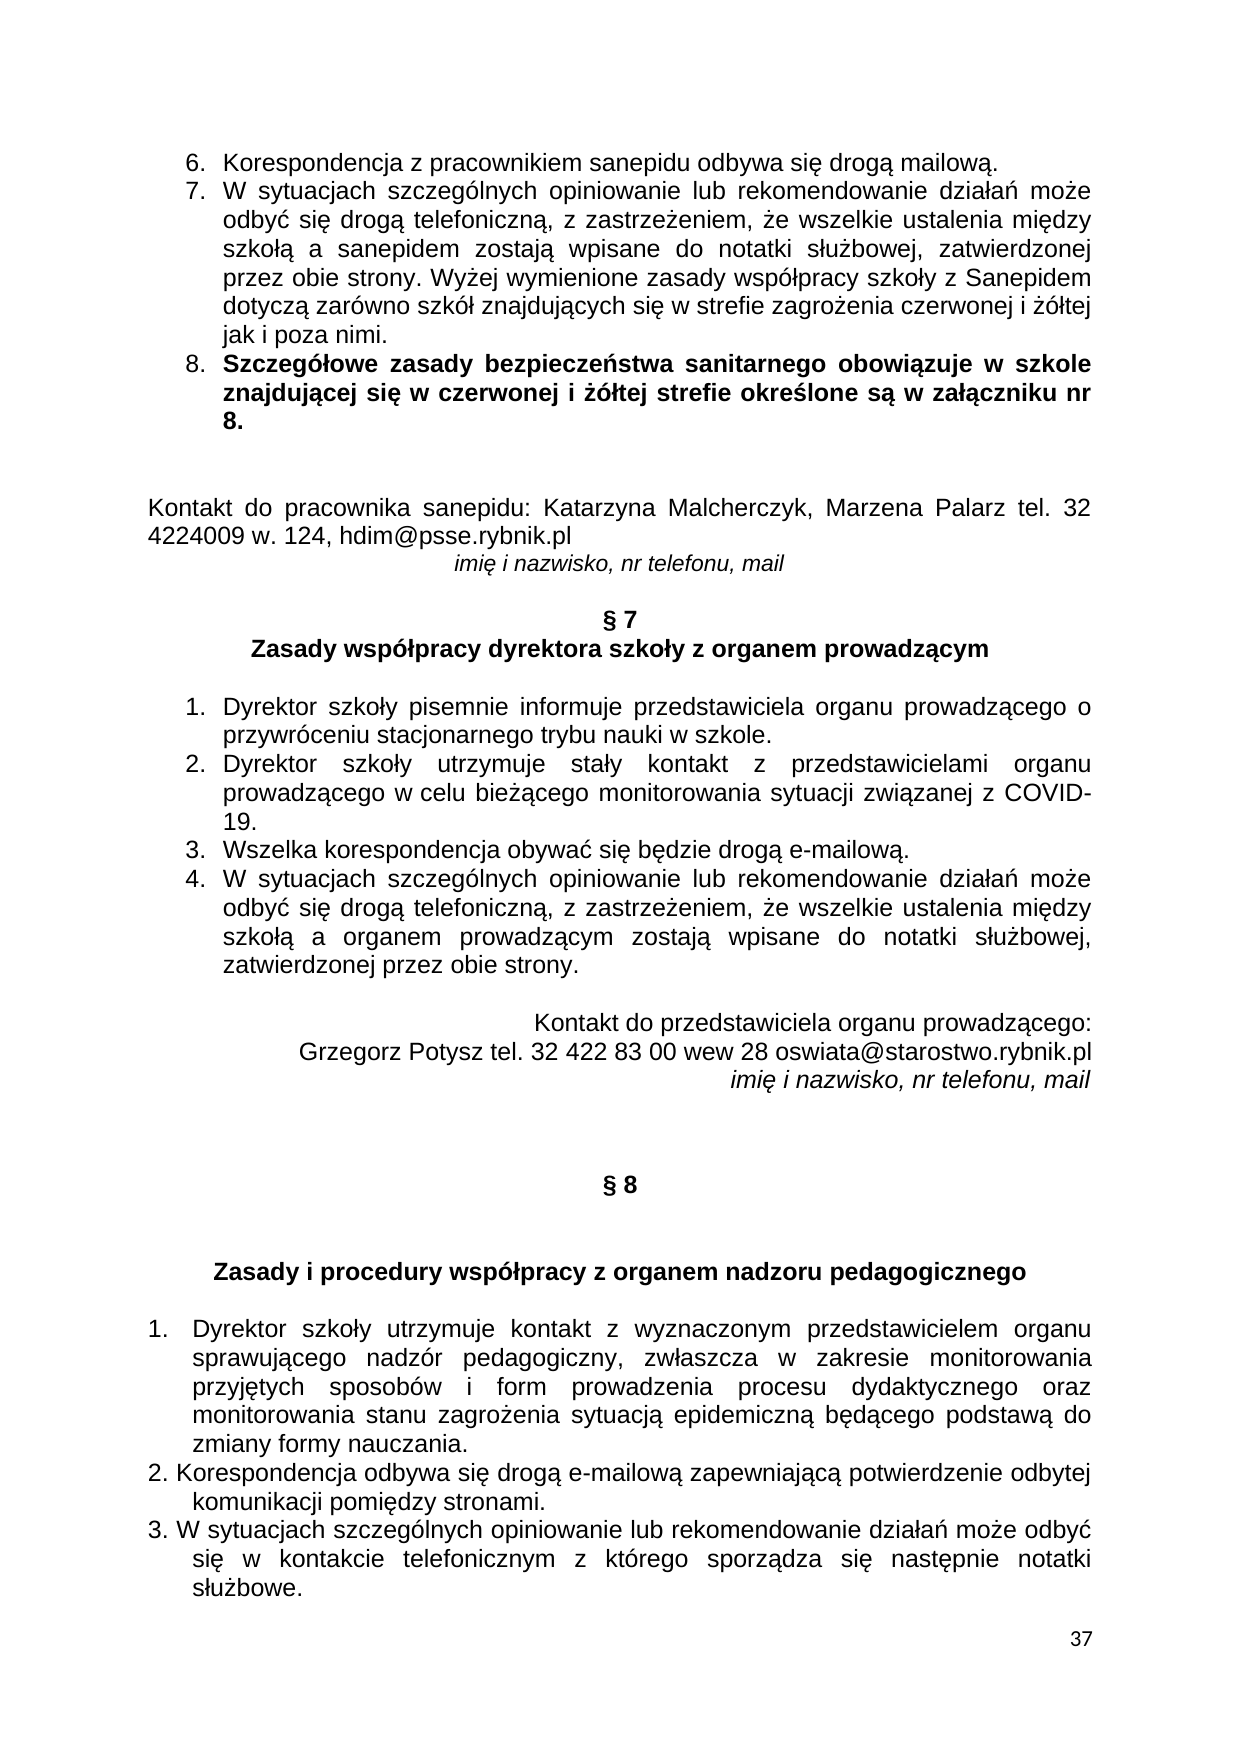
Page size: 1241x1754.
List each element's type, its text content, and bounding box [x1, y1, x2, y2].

text 2. Korespondencja odbywa się drogą e-mailową zapewniającą potwierdzenie odbytej komunikacji pomiędzy stronami. [148, 1458, 1093, 1515]
text Zasady współpracy dyrektora szkoły z organem prowadzącym [148, 634, 1093, 663]
list Dyrektor szkoły utrzymuje stały kontakt z przedstawicielami organu prowadzącego w celu bieżącego monitorowania sytuacji związanej z COVID-19. [185, 749, 1093, 835]
text Kontakt do przedstawiciela organu prowadzącego: [148, 1008, 1093, 1036]
list W sytuacjach szczególnych opiniowanie lub rekomendowanie działań może odbyć się drogą telefoniczną, z zastrzeżeniem, że wszelkie ustalenia między szkołą a organem prowadzącym zostają wpisane do notatki służbowej, zatwierdzonej przez obie strony. [185, 864, 1093, 979]
list Szczegółowe zasady bezpieczeństwa sanitarnego obowiązuje w szkole znajdującej się w czerwonej i żółtej strefie określone są w załączniku nr 8. [185, 349, 1093, 435]
list Korespondencja z pracownikiem sanepidu odbywa się drogą mailową. [185, 148, 1093, 176]
text § 7 [148, 605, 1093, 634]
text Grzegorz Potysz tel. 32 422 83 00 wew 28 oswiata@starostwo.rybnik.pl [148, 1036, 1093, 1065]
list Wszelka korespondencja obywać się będzie drogą e-mailową. [185, 835, 1093, 864]
list W sytuacjach szczególnych opiniowanie lub rekomendowanie działań może odbyć się drogą telefoniczną, z zastrzeżeniem, że wszelkie ustalenia między szkołą a sanepidem zostają wpisane do notatki służbowej, zatwierdzonej przez obie strony. Wyżej wymienione zasady współpracy szkoły z Sanepidem dotyczą zarówno szkół znajdujących się w strefie zagrożenia czerwonej i żółtej jak i poza nimi. [185, 176, 1093, 349]
text § 8 [148, 1170, 1093, 1199]
text Kontakt do pracownika sanepidu: Katarzyna Malcherczyk, Marzena Palarz tel. 32 4224009 w. 124, hdim@psse.rybnik.pl [148, 493, 1093, 550]
text imię i nazwisko, nr telefonu, mail [148, 550, 1093, 576]
list Dyrektor szkoły pisemnie informuje przedstawiciela organu prowadzącego o przywróceniu stacjonarnego trybu nauki w szkole. [185, 691, 1093, 749]
text imię i nazwisko, nr telefonu, mail [148, 1065, 1093, 1094]
text 3. W sytuacjach szczególnych opiniowanie lub rekomendowanie działań może odbyć się w kontakcie telefonicznym z którego sporządza się następnie notatki służbowe. [148, 1515, 1093, 1602]
text 1. Dyrektor szkoły utrzymuje kontakt z wyznaczonym przedstawicielem organu sprawującego nadzór pedagogiczny, zwłaszcza w zakresie monitorowania przyjętych sposobów i form prowadzenia procesu dydaktycznego oraz monitorowania stanu zagrożenia sytuacją epidemiczną będącego podstawą do zmiany formy nauczania. [148, 1314, 1093, 1458]
text Zasady i procedury współpracy z organem nadzoru pedagogicznego [148, 1257, 1093, 1285]
